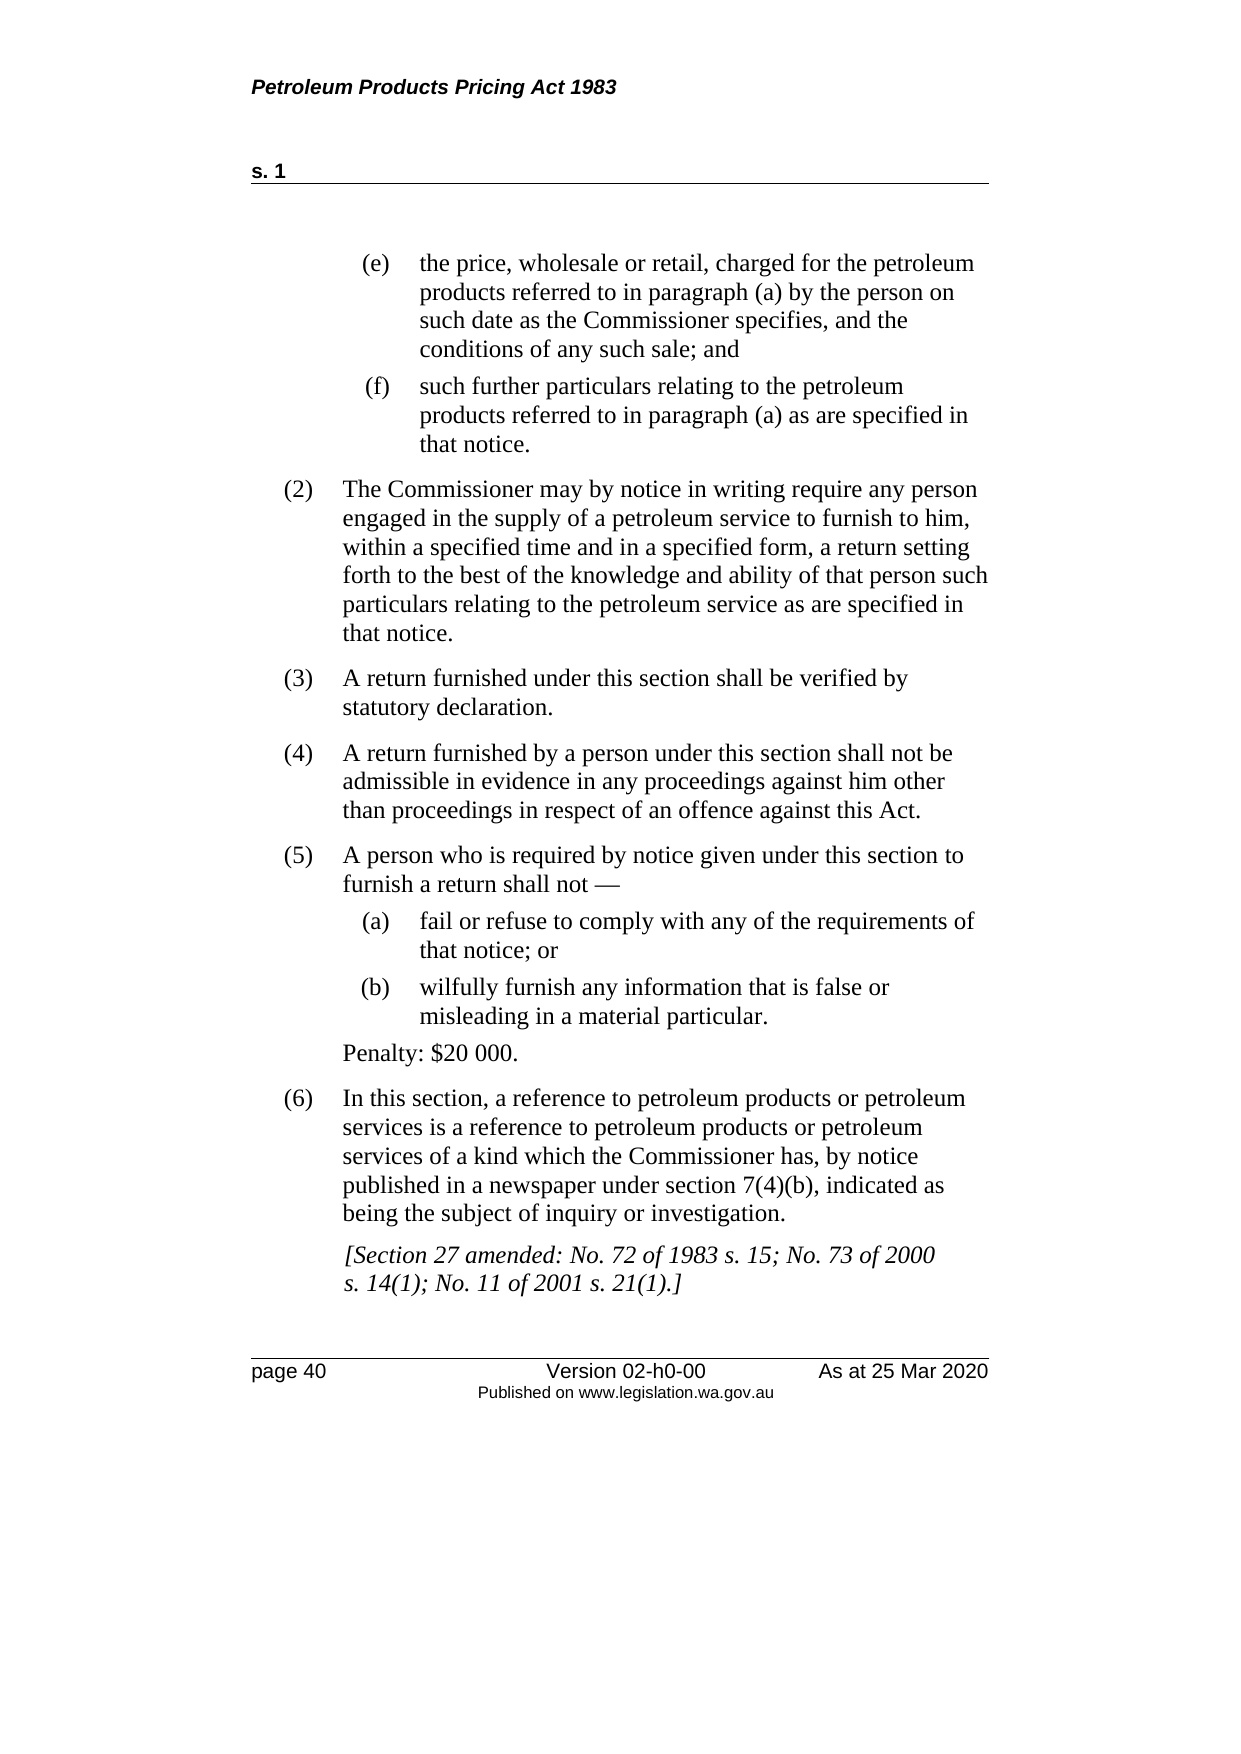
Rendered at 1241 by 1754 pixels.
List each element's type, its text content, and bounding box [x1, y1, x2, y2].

text (5) A person who is required by notice given under this section to furnish a return shall not — [251, 841, 989, 898]
text (b) wilfully furnish any information that is false or misleading in a material particular. [251, 972, 989, 1030]
text (a) fail or refuse to comply with any of the requirements of that notice; or [251, 906, 989, 964]
text (2) The Commissioner may by notice in writing require any person engaged in the supply of a petroleum service to furnish to him, within a specified time and in a specified form, a return setting forth to the best of the knowledge and ability of that person such particulars relating to the petroleum service as are specified in that notice. [251, 474, 989, 647]
text (6) In this section, a reference to petroleum products or petroleum services is a reference to petroleum products or petroleum services of a kind which the Commissioner has, by notice published in a newspaper under section 7(4)(b), indicated as being the subject of inquiry or investigation. [251, 1083, 989, 1227]
text Penalty: $20 000. [251, 1038, 989, 1067]
text [Section 27 amended: No. 72 of 1983 s. 15; No. 73 of 2000 s. 14(1); No. 11 of 2001 s. 21(1).] [251, 1240, 989, 1297]
text (3) A return furnished under this section shall be verified by statutory declaration. [251, 663, 989, 721]
text (e) the price, wholesale or retail, charged for the petroleum products referred to in paragraph (a) by the person on such date as the Commissioner specifies, and the conditions of any such sale; and [251, 248, 989, 363]
text (f) such further particulars relating to the petroleum products referred to in paragraph (a) as are specified in that notice. [251, 371, 989, 458]
text (4) A return furnished by a person under this section shall not be admissible in evidence in any proceedings against him other than proceedings in respect of an offence against this Act. [251, 738, 989, 824]
